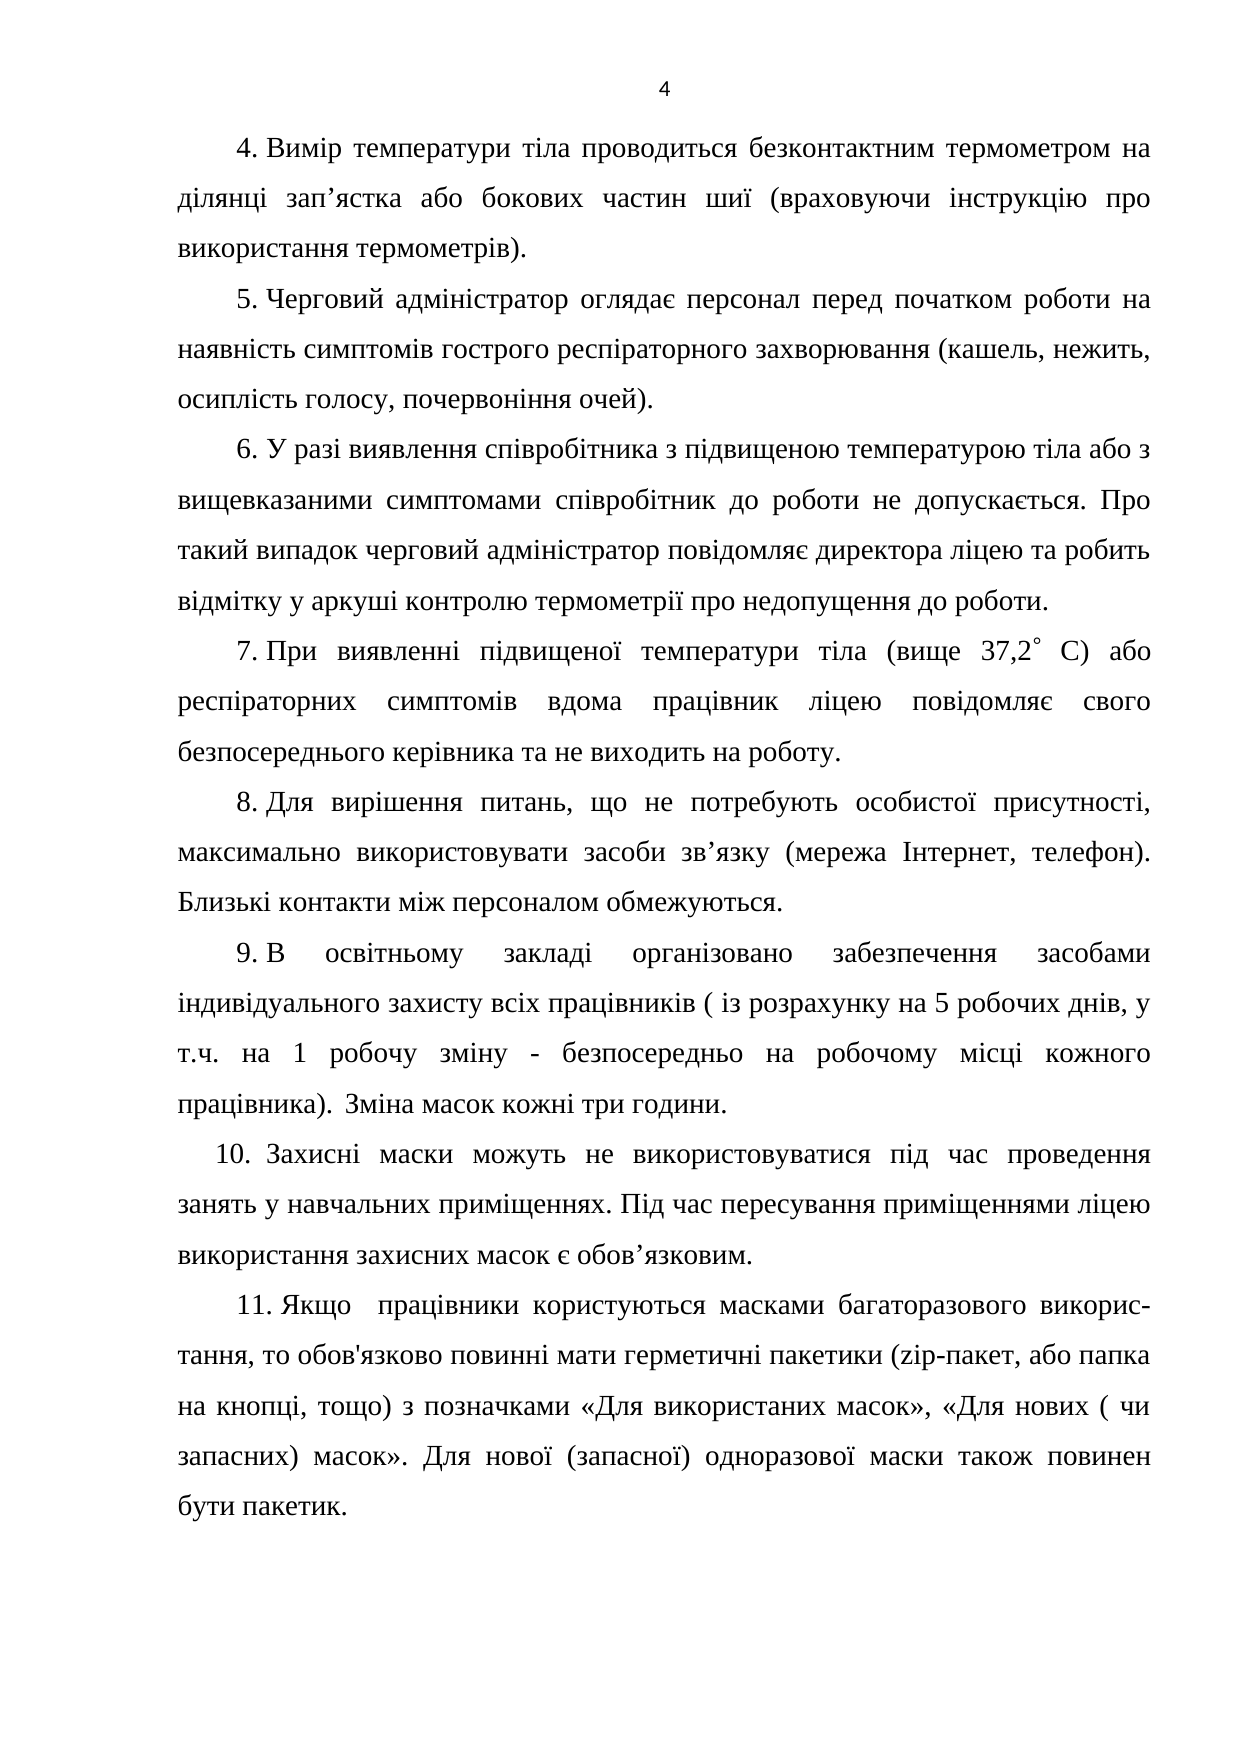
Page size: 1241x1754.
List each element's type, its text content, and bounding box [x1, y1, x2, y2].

list Захисні маски можуть не використовуватися під час проведення занять у навчальних приміщеннях. Під час пересування приміщеннями ліцею використання захисних масок є обов’язковим. [177, 1136, 1152, 1270]
list Вимір температури тіла проводиться безконтактним термометром на ділянці зап’ястка або бокових частин шиї (враховуючи інструкцію про використання термометрів). [177, 130, 1152, 264]
list При виявленні підвищеної температури тіла (вище 37,2 С) або респіраторних симптомів вдома працівник ліцею повідомляє свого безпосереднього керівника та не виходить на роботу. [177, 633, 1152, 767]
list Якщо працівники користуються масками багаторазового викорис-тання, то обов'язково повинні мати герметичні пакетики (zip-пакет, або папка на кнопці, тощо) з позначками «Для використаних масок», «Для нових ( чи запасних) масок». Для нової (запасної) одноразової маски також повинен бути пакетик. [177, 1287, 1152, 1522]
list В освітньому закладі організовано забезпечення засобами індивідуального захисту всіх працівників ( із розрахунку на 5 робочих днів, у т.ч. на 1 робочу зміну - безпосередньо на робочому місці кожного працівника). Зміна масок кожні три години. [177, 935, 1152, 1119]
list Для вирішення питань, що не потребують особистої присутності, максимально використовувати засоби зв’язку (мережа Інтернет, телефон). Близькі контакти між персоналом обмежуються. [177, 784, 1152, 918]
list У разі виявлення співробітника з підвищеною температурою тіла або з вищевказаними симптомами співробітник до роботи не допускається. Про такий випадок черговий адміністратор повідомляє директора ліцею та робить відмітку у аркуші контролю термометрії про недопущення до роботи. [177, 432, 1152, 616]
list Черговий адміністратор оглядає персонал перед початком роботи на наявність симптомів гострого респіраторного захворювання (кашель, нежить, осиплість голосу, почервоніння очей). [177, 281, 1152, 415]
